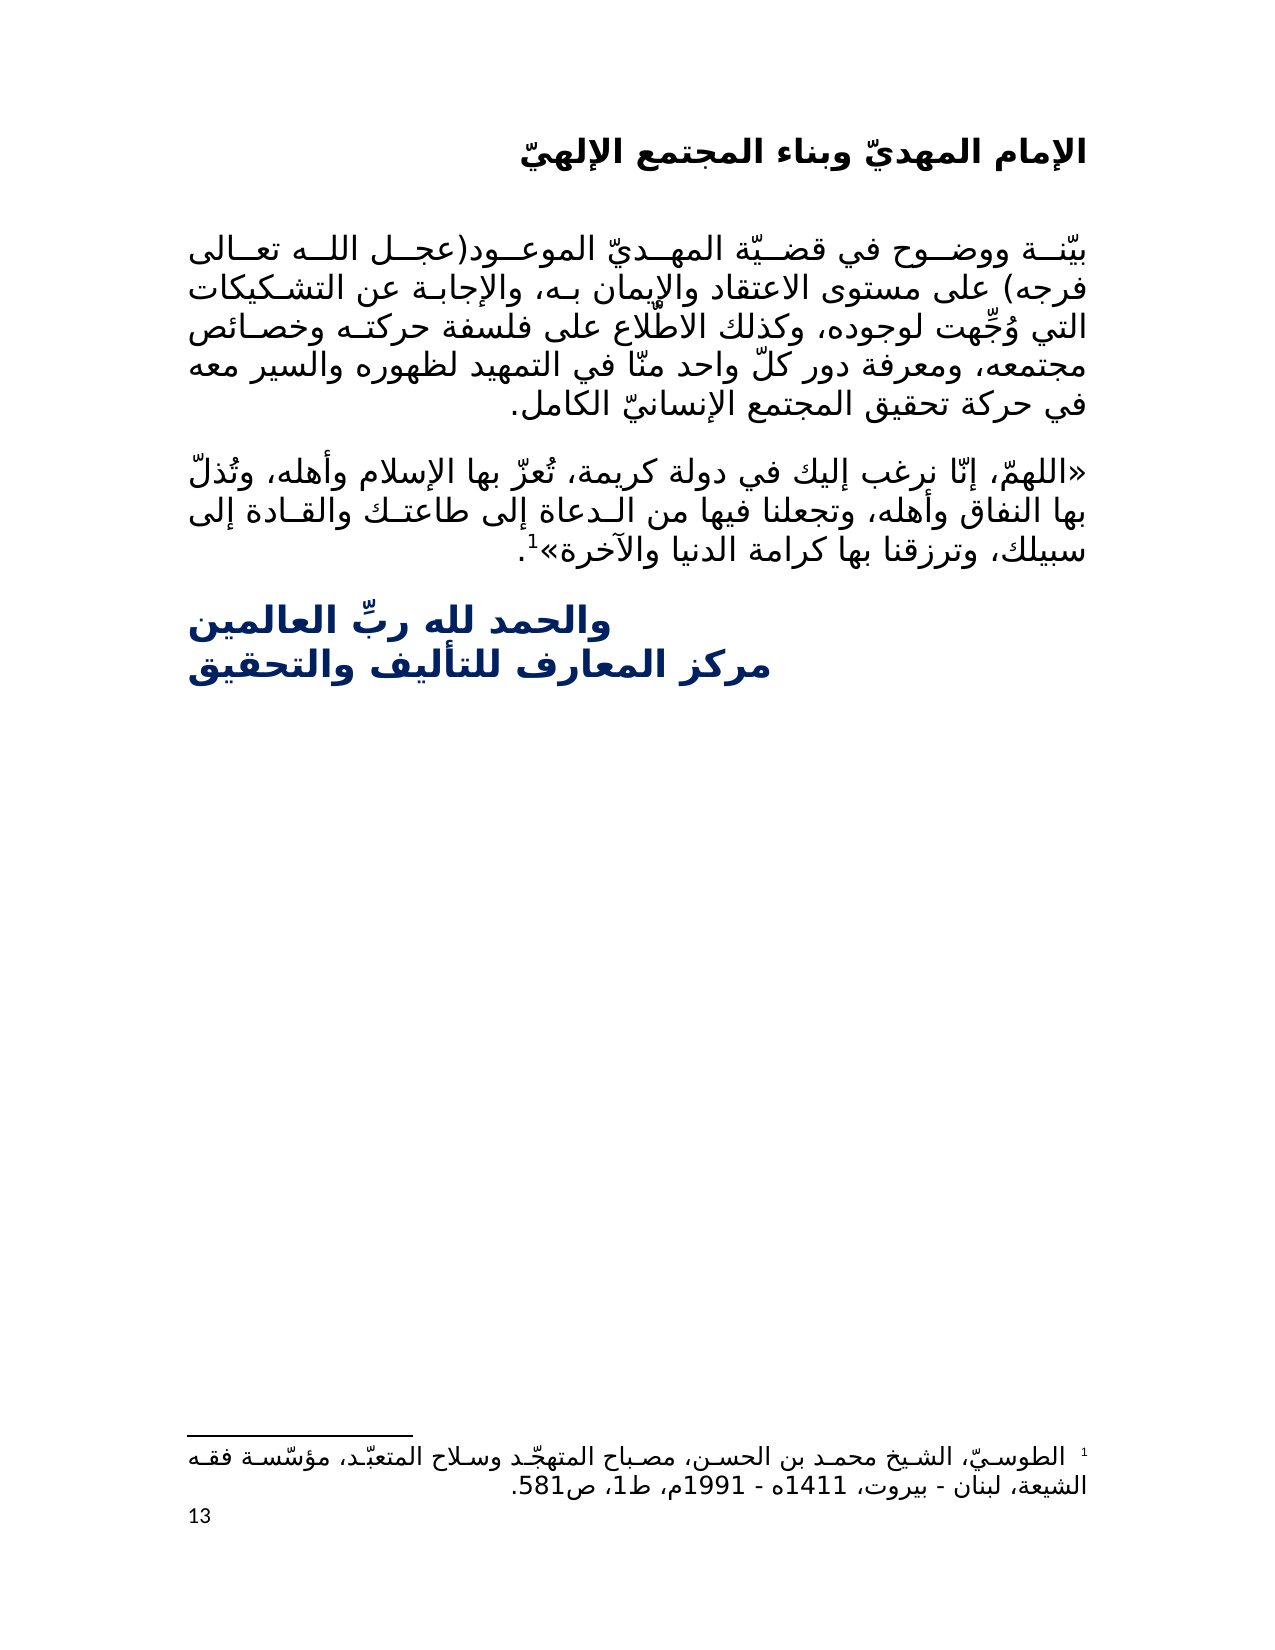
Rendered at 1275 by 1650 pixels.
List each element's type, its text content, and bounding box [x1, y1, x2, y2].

text بيّنة ووضوح في قضيّة المهديّ الموعود(عجل الله تعالى فرجه) على مستوى الاعتقاد والإيمان به، والإجابة عن التشكيكات التي وُجِّهت لوجوده، وكذلك الاطّلاع على فلسفة حركته وخصائص مجتمعه، ومعرفة دور كلّ واحد منّا في التمهيد لظهوره والسير معه في حركة تحقيق المجتمع الإنسانيّ الكامل. [187, 229, 1087, 424]
text «اللهمّ، إنّا نرغب إليك في دولة كريمة، تُعزّ بها الإسلام وأهله، وتُذلّ بها النفاق وأهله، وتجعلنا فيها من الدعاة إلى طاعتك والقادة إلى سبيلك، وترزقنا بها كرامة الدنيا والآخرة». [187, 453, 1087, 569]
text والحمد لله ربِّ العالمين مركز المعارف للتأليف والتحقيق [187, 598, 1087, 686]
